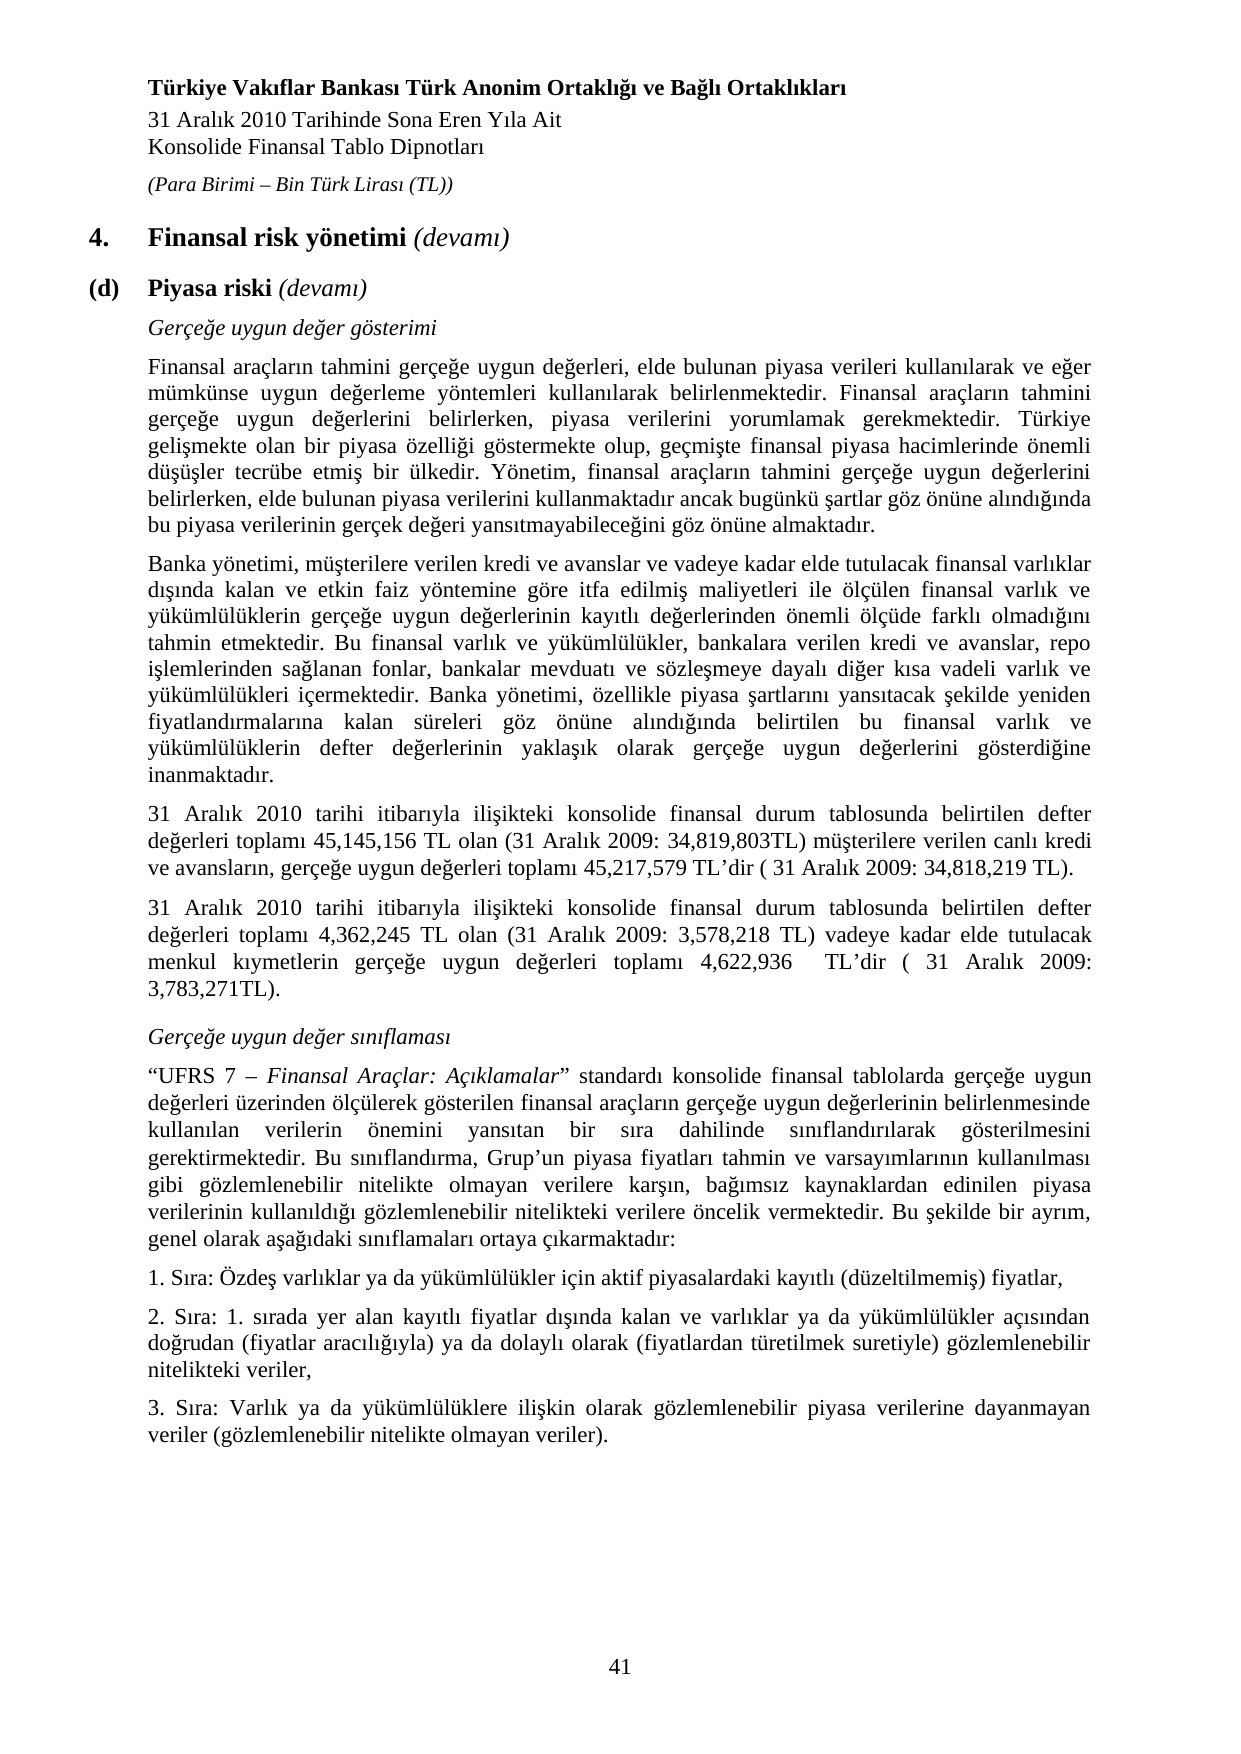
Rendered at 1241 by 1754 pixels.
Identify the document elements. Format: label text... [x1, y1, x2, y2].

text 31 Aralık 2010 tarihi itibarıyla ilişikteki konsolide finansal durum tablosunda belirtilen defter değerleri toplamı 45,145,156 TL olan (31 Aralık 2009: 34,819,803TL) müşterilere verilen canlı kredi ve avansların, gerçeğe uygun değerleri toplamı 45,217,579 TL’dir ( 31 Aralık 2009: 34,818,219 TL). [148, 799, 1092, 881]
text Banka yönetimi, müşterilere verilen kredi ve avanslar ve vadeye kadar elde tutulacak finansal varlıklar dışında kalan ve etkin faiz yöntemine göre itfa edilmiş maliyetleri ile ölçülen finansal varlık ve yükümlülüklerin gerçeğe uygun değerlerinin kayıtlı değerlerinden önemli ölçüde farklı olmadığını tahmin etmektedir. Bu finansal varlık ve yükümlülükler, bankalara verilen kredi ve avanslar, repo işlemlerinden sağlanan fonlar, bankalar mevduatı ve sözleşmeye dayalı diğer kısa vadeli varlık ve yükümlülükleri içermektedir. Banka yönetimi, özellikle piyasa şartlarını yansıtacak şekilde yeniden fiyatlandırmalarına kalan süreleri göz önüne alındığında belirtilen bu finansal varlık ve yükümlülüklerin defter değerlerinin yaklaşık olarak gerçeğe uygun değerlerini gösterdiğine inanmaktadır. [148, 550, 1092, 787]
text 1. Sıra: Özdeş varlıklar ya da yükümlülükler için aktif piyasalardaki kayıtlı (düzeltilmemiş) fiyatlar, [148, 1264, 1092, 1290]
text 3. Sıra: Varlık ya da yükümlülüklere ilişkin olarak gözlemlenebilir piyasa verilerine dayanmayan veriler (gözlemlenebilir nitelikte olmayan veriler). [148, 1394, 1092, 1447]
subtitle 4. Finansal risk yönetimi (devamı) [89, 221, 1092, 252]
text 31 Aralık 2010 tarihi itibarıyla ilişikteki konsolide finansal durum tablosunda belirtilen defter değerleri toplamı 4,362,245 TL olan (31 Aralık 2009: 3,578,218 TL) vadeye kadar elde tutulacak menkul kıymetlerin gerçeğe uygun değerleri toplamı 4,622,936 TL’dir ( 31 Aralık 2009: 3,783,271TL). [148, 893, 1092, 1002]
text Finansal araçların tahmini gerçeğe uygun değerleri, elde bulunan piyasa verileri kullanılarak ve eğer mümkünse uygun değerleme yöntemleri kullanılarak belirlenmektedir. Finansal araçların tahmini gerçeğe uygun değerlerini belirlerken, piyasa verilerini yorumlamak gerekmektedir. Türkiye gelişmekte olan bir piyasa özelliği göstermekte olup, geçmişte finansal piyasa hacimlerinde önemli düşüşler tecrübe etmiş bir ülkedir. Yönetim, finansal araçların tahmini gerçeğe uygun değerlerini belirlerken, elde bulunan piyasa verilerini kullanmaktadır ancak bugünkü şartlar göz önüne alındığında bu piyasa verilerinin gerçek değeri yansıtmayabileceğini göz önüne almaktadır. [148, 353, 1092, 537]
text Gerçeğe uygun değer gösterimi [148, 314, 1092, 340]
text (d) Piyasa riski (devamı) [89, 273, 1092, 301]
text 2. Sıra: 1. sırada yer alan kayıtlı fiyatlar dışında kalan ve varlıklar ya da yükümlülükler açısından doğrudan (fiyatlar aracılığıyla) ya da dolaylı olarak (fiyatlardan türetilmek suretiyle) gözlemlenebilir nitelikteki veriler, [148, 1303, 1092, 1382]
text “UFRS 7 – Finansal Araçlar: Açıklamalar” standardı konsolide finansal tablolarda gerçeğe uygun değerleri üzerinden ölçülerek gösterilen finansal araçların gerçeğe uygun değerlerinin belirlenmesinde kullanılan verilerin önemini yansıtan bir sıra dahilinde sınıflandırılarak gösterilmesini gerektirmektedir. Bu sınıflandırma, Grup’un piyasa fiyatları tahmin ve varsayımlarının kullanılması gibi gözlemlenebilir nitelikte olmayan verilere karşın, bağımsız kaynaklardan edinilen piyasa verilerinin kullanıldığı gözlemlenebilir nitelikteki verilere öncelik vermektedir. Bu şekilde bir ayrım, genel olarak aşağıdaki sınıflamaları ortaya çıkarmaktadır: [148, 1062, 1092, 1252]
text Gerçeğe uygun değer sınıflaması [148, 1022, 1092, 1049]
